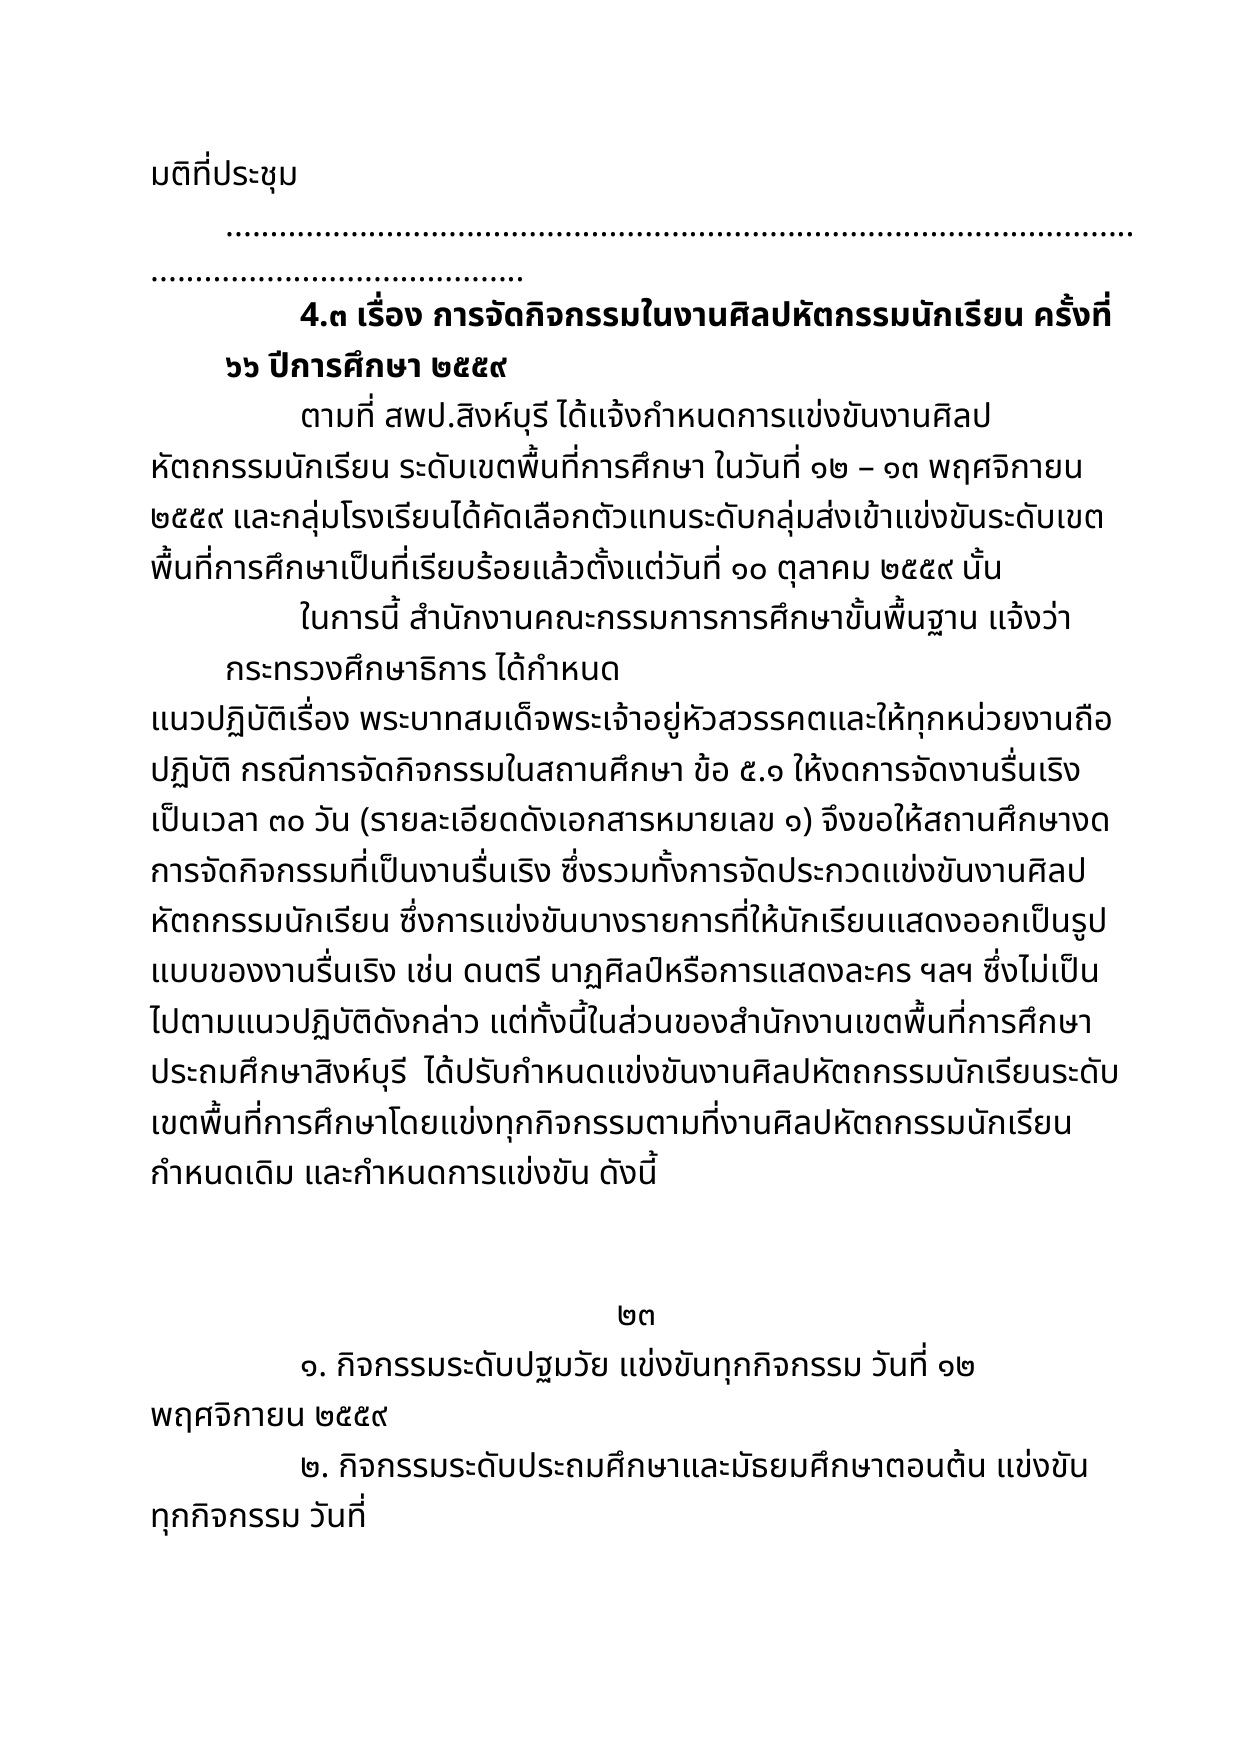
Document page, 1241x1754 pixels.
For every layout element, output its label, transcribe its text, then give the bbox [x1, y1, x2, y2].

text ในการนี้ สำนักงานคณะกรรมการการศึกษาขั้นพื้นฐาน แจ้งว่า กระทรวงศึกษาธิการ ได้กำหนด [225, 594, 1122, 695]
text ตามที่ สพป.สิงห์บุรี ได้แจ้งกำหนดการแข่งขันงานศิลปหัตถกรรมนักเรียน ระดับเขตพื้นที่การศึกษา ในวันที่ ๑๒ – ๑๓ พฤศจิกายน ๒๕๕๙ และกลุ่มโรงเรียนได้คัดเลือกตัวแทนระดับกลุ่มส่งเข้าแข่งขันระดับเขตพื้นที่การศึกษาเป็นที่เรียบร้อยแล้วตั้งแต่วันที่ ๑๐ ตุลาคม ๒๕๕๙ นั้น [150, 392, 1122, 594]
text มติที่ประชุม ................................................................................................................................................ [150, 150, 1141, 291]
text แนวปฏิบัติเรื่อง พระบาทสมเด็จพระเจ้าอยู่หัวสวรรคตและให้ทุกหน่วยงานถือปฏิบัติ กรณีการจัดกิจกรรมในสถานศึกษา ข้อ ๕.๑ ให้งดการจัดงานรื่นเริงเป็นเวลา ๓๐ วัน (รายละเอียดดังเอกสารหมายเลข ๑) จึงขอให้สถานศึกษางดการจัดกิจกรรมที่เป็นงานรื่นเริง ซึ่งรวมทั้งการจัดประกวดแข่งขันงานศิลปหัตถกรรมนักเรียน ซึ่งการแข่งขันบางรายการที่ให้นักเรียนแสดงออกเป็นรูปแบบของงานรื่นเริง เช่น ดนตรี นาฏศิลป์หรือการแสดงละคร ฯลฯ ซึ่งไม่เป็นไปตามแนวปฏิบัติดังกล่าว แต่ทั้งนี้ในส่วนของสำนักงานเขตพื้นที่การศึกษาประถมศึกษาสิงห์บุรี ได้ปรับกำหนดแข่งขันงานศิลปหัตถกรรมนักเรียนระดับเขตพื้นที่การศึกษาโดยแข่งทุกกิจกรรมตามที่งานศิลปหัตถกรรมนักเรียนกำหนดเดิม และกำหนดการแข่งขัน ดังนี้ [150, 695, 1122, 1199]
text 4.๓ เรื่อง การจัดกิจกรรมในงานศิลปหัตกรรมนักเรียน ครั้งที่ ๖๖ ปีการศึกษา ๒๕๕๙ [225, 291, 1139, 392]
text ๒๓ [150, 1290, 1122, 1341]
text ๒. กิจกรรมระดับประถมศึกษาและมัธยมศึกษาตอนต้น แข่งขันทุกกิจกรรม วันที่ [150, 1442, 1122, 1543]
text ๑. กิจกรรมระดับปฐมวัย แข่งขันทุกกิจกรรม วันที่ ๑๒ พฤศจิกายน ๒๕๕๙ [150, 1341, 1122, 1442]
